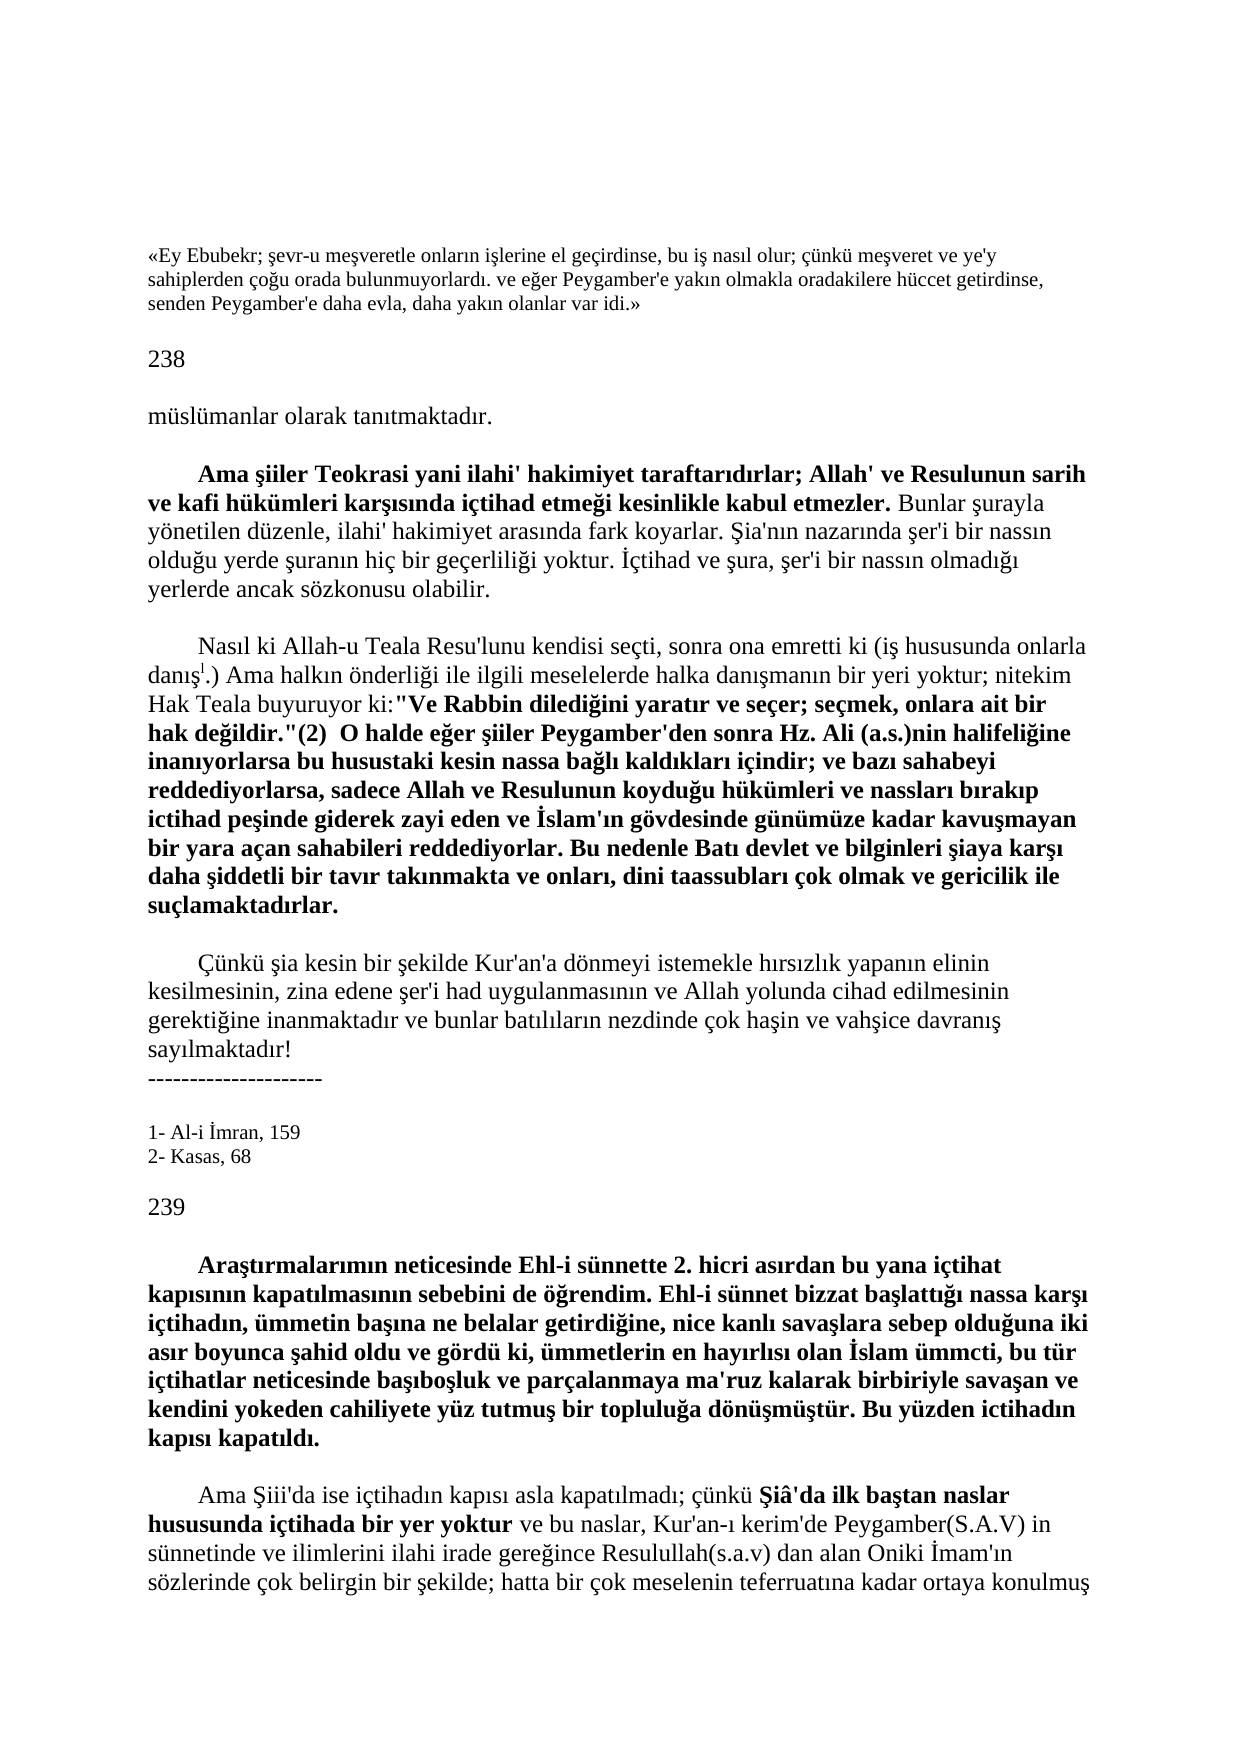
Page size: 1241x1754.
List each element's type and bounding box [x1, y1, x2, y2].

text [148, 1250, 1093, 1595]
text [148, 148, 1093, 1221]
